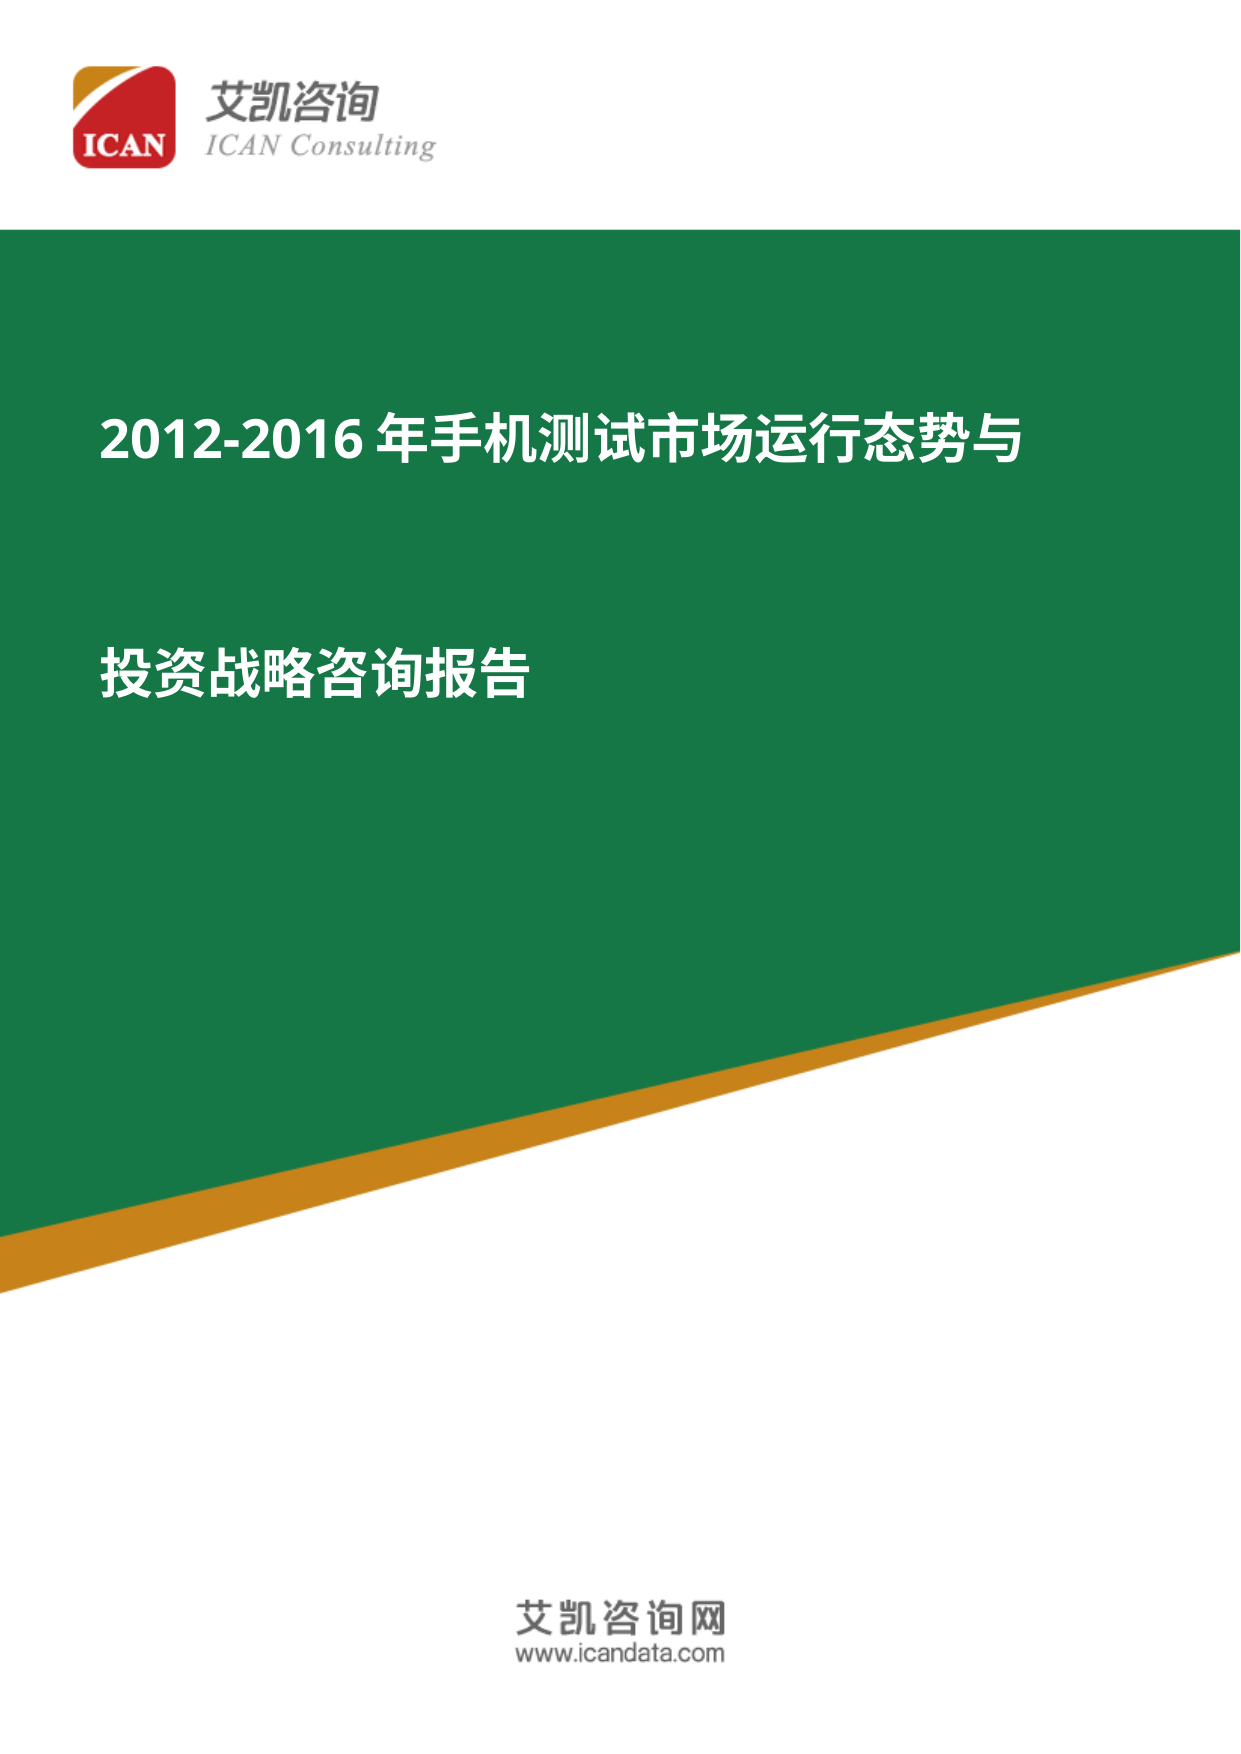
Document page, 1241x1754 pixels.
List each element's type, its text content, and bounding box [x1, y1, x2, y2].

subtitle 2012-2016年手机测试市场运行态势与投资战略咨询报告 [99, 386, 1053, 718]
picture [0, 5, 1241, 1754]
